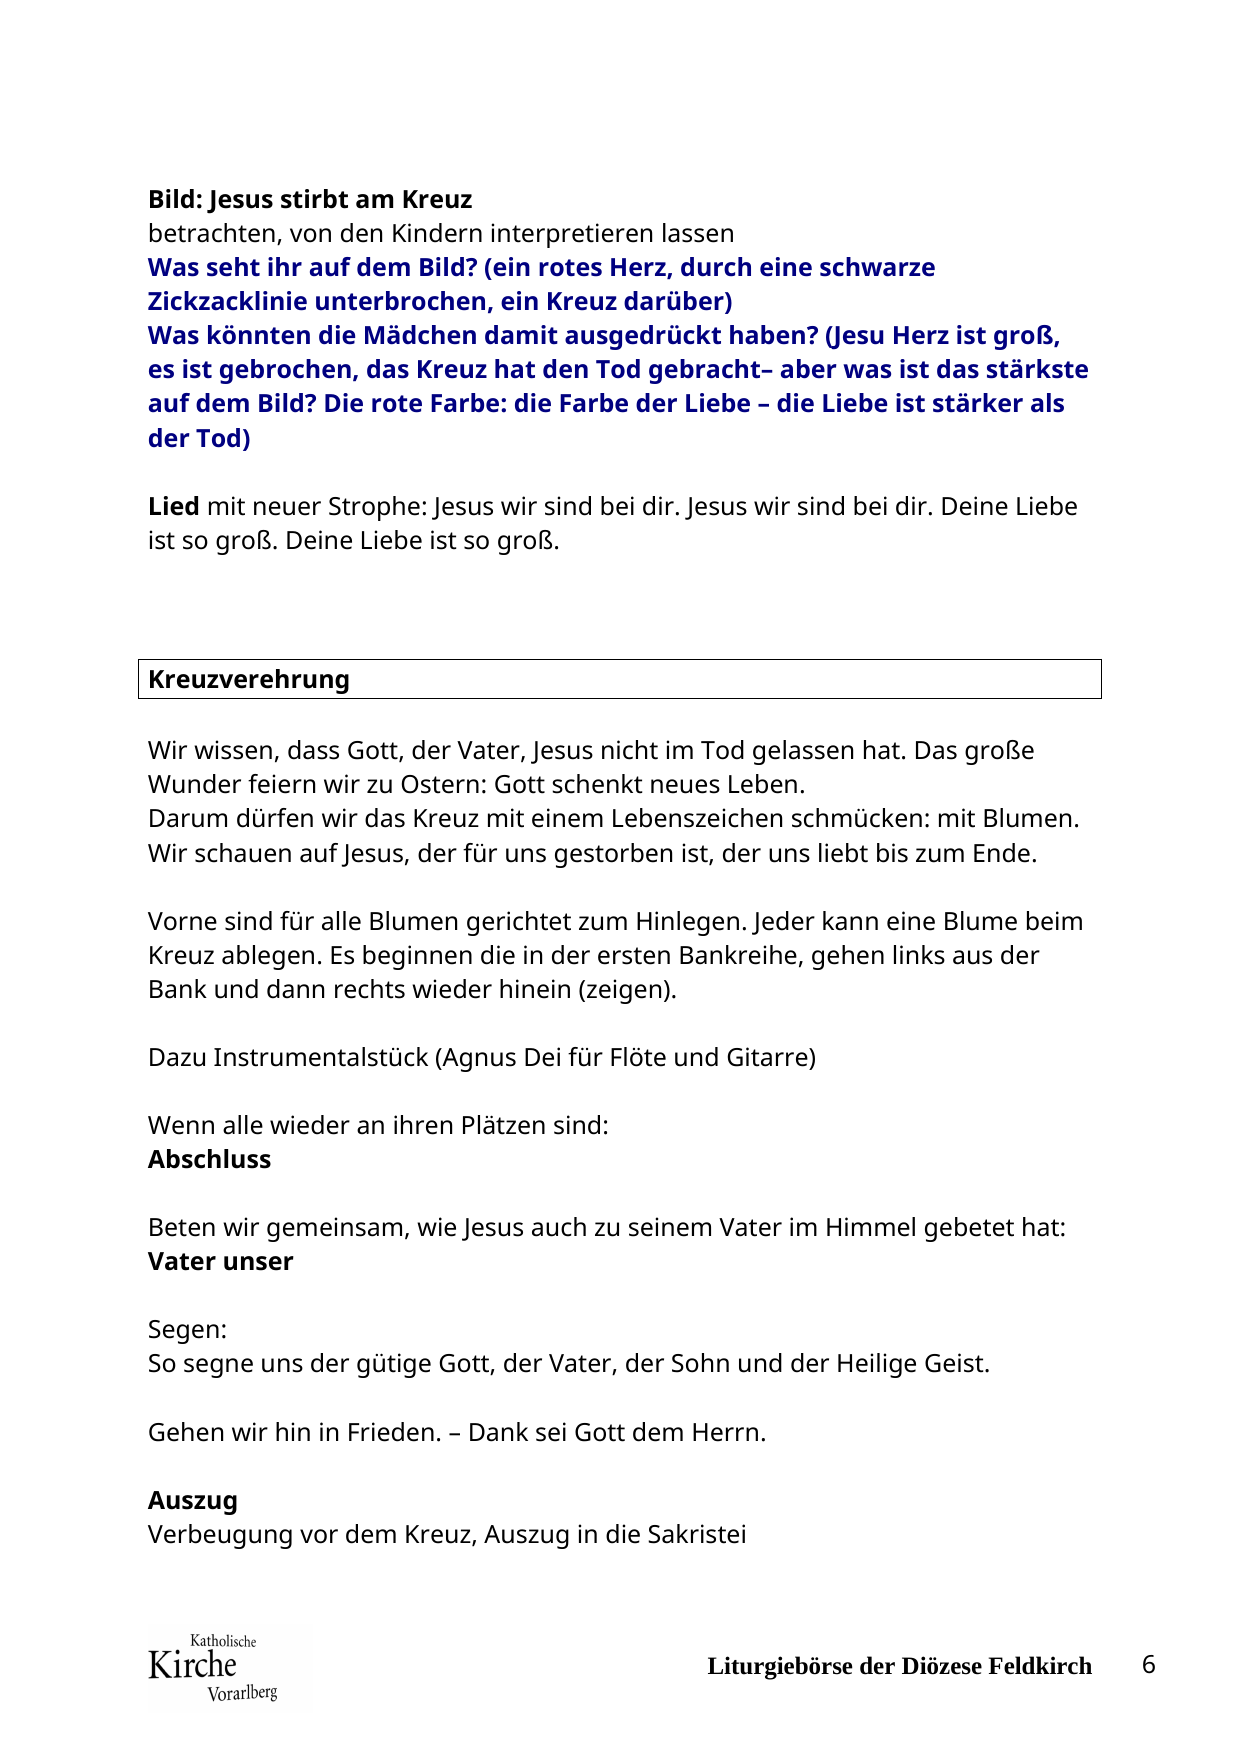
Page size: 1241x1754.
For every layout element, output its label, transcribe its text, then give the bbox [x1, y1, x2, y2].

picture [147, 1624, 314, 1712]
text Beten wir gemeinsam, wie Jesus auch zu seinem Vater im Himmel gebetet hat: [148, 1210, 1092, 1244]
text Lied mit neuer Strophe: Jesus wir sind bei dir. Jesus wir sind bei dir. Deine Liebe ist so groß. Deine Liebe ist so groß. [148, 488, 1092, 556]
text Vater unser [148, 1244, 1092, 1278]
text Auszug [148, 1482, 1092, 1516]
text Was seht ihr auf dem Bild? (ein rotes Herz, durch eine schwarze Zickzacklinie unterbrochen, ein Kreuz darüber) [148, 250, 1092, 318]
text Bild: Jesus stirbt am Kreuz [148, 182, 1092, 216]
text Segen: [148, 1312, 1092, 1346]
text Vorne sind für alle Blumen gerichtet zum Hinlegen. Jeder kann eine Blume beim Kreuz ablegen. Es beginnen die in der ersten Bankreihe, gehen links aus der Bank und dann rechts wieder hinein (zeigen). [148, 903, 1092, 1006]
text Kreuzverehrung [139, 660, 1101, 698]
text Darum dürfen wir das Kreuz mit einem Lebenszeichen schmücken: mit Blumen. Wir schauen auf Jesus, der für uns gestorben ist, der uns liebt bis zum Ende. [148, 801, 1092, 869]
text Gehen wir hin in Frieden. – Dank sei Gott dem Herrn. [148, 1414, 1092, 1448]
text betrachten, von den Kindern interpretieren lassen [148, 216, 1092, 250]
text Dazu Instrumentalstück (Agnus Dei für Flöte und Gitarre) [148, 1039, 1092, 1074]
text Was könnten die Mädchen damit ausgedrückt haben? (Jesu Herz ist groß, es ist gebrochen, das Kreuz hat den Tod gebracht– aber was ist das stärkste auf dem Bild? Die rote Farbe: die Farbe der Liebe – die Liebe ist stärker als der Tod) [148, 318, 1092, 454]
text Abschluss [148, 1142, 1092, 1176]
text Wir wissen, dass Gott, der Vater, Jesus nicht im Tod gelassen hat. Das große Wunder feiern wir zu Ostern: Gott schenkt neues Leben. [148, 733, 1092, 801]
text Wenn alle wieder an ihren Plätzen sind: [148, 1108, 1092, 1142]
text Verbeugung vor dem Kreuz, Auszug in die Sakristei [148, 1516, 1092, 1551]
text So segne uns der gütige Gott, der Vater, der Sohn und der Heilige Geist. [148, 1346, 1092, 1380]
